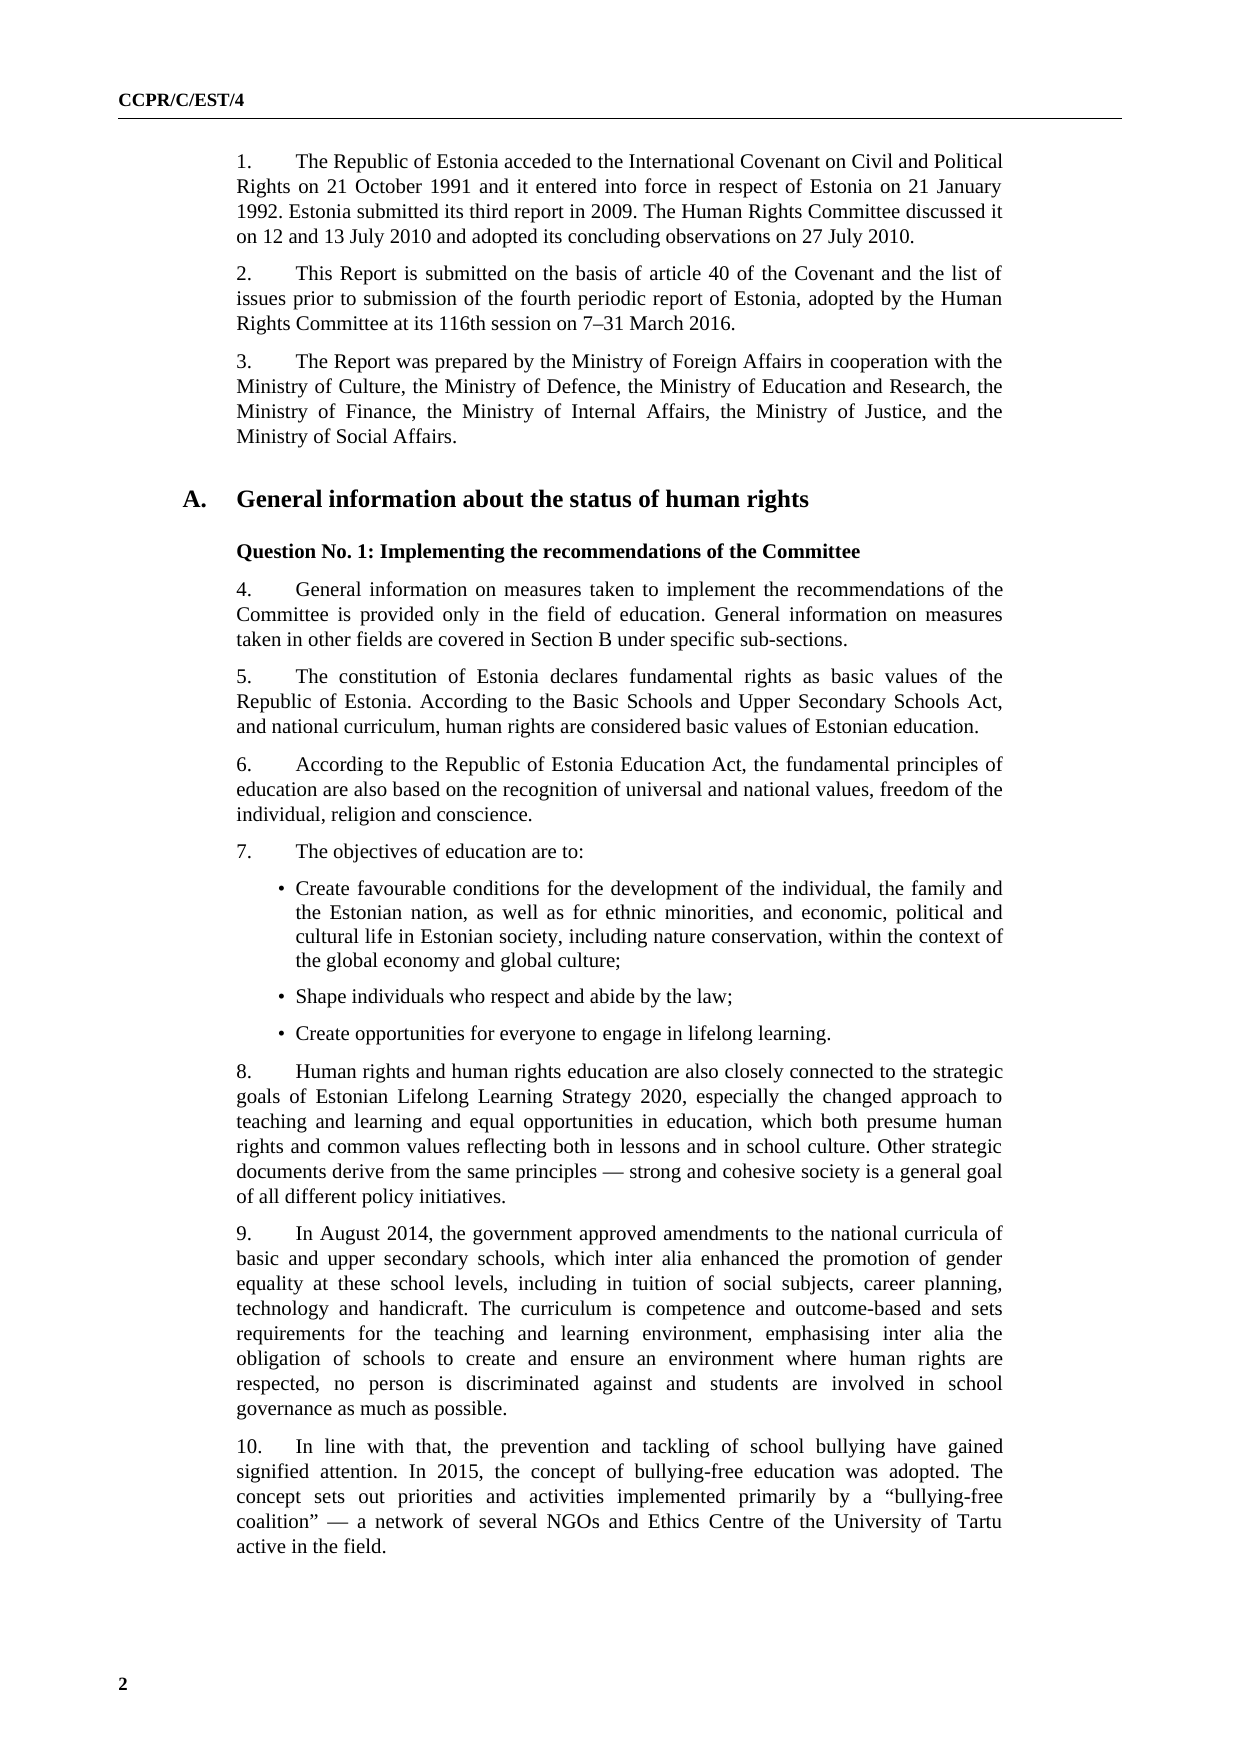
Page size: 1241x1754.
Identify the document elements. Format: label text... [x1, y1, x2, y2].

text 8. Human rights and human rights education are also closely connected to the strategic goals of Estonian Lifelong Learning Strategy 2020, especially the changed approach to teaching and learning and equal opportunities in education, which both presume human rights and common values reflecting both in lessons and in school culture. Other strategic documents derive from the same principles — strong and cohesive society is a general goal of all different policy initiatives. [236, 1058, 1004, 1208]
text Question No. 1: Implementing the recommendations of the Committee [118, 538, 1004, 563]
text 4. General information on measures taken to implement the recommendations of the Committee is provided only in the field of education. General information on measures taken in other fields are covered in Section B under specific sub-sections. [236, 576, 1004, 651]
text 9. In August 2014, the government approved amendments to the national curricula of basic and upper secondary schools, which inter alia enhanced the promotion of gender equality at these school levels, including in tuition of social subjects, career planning, technology and handicraft. The curriculum is competence and outcome-based and sets requirements for the teaching and learning environment, emphasising inter alia the obligation of schools to create and ensure an environment where human rights are respected, no person is discriminated against and students are involved in school governance as much as possible. [236, 1220, 1004, 1420]
text 5. The constitution of Estonia declares fundamental rights as basic values of the Republic of Estonia. According to the Basic Schools and Upper Secondary Schools Act, and national curriculum, human rights are considered basic values of Estonian education. [236, 663, 1004, 738]
text 10. In line with that, the prevention and tackling of school bullying have gained signified attention. In 2015, the concept of bullying-free education was adopted. The concept sets out priorities and activities implemented primarily by a “bullying-free coalition” — a network of several NGOs and Ethics Centre of the University of Tartu active in the field. [236, 1433, 1004, 1558]
list • Create opportunities for everyone to engage in lifelong learning. [278, 1021, 1004, 1045]
text A. General information about the status of human rights [118, 485, 1004, 513]
text 6. According to the Republic of Estonia Education Act, the fundamental principles of education are also based on the recognition of universal and national values, freedom of the individual, religion and conscience. [236, 751, 1004, 826]
list • Shape individuals who respect and abide by the law; [278, 984, 1004, 1008]
text 7. The objectives of education are to: [236, 838, 1004, 863]
text 2. This Report is submitted on the basis of article 40 of the Covenant and the list of issues prior to submission of the fourth periodic report of Estonia, adopted by the Human Rights Committee at its 116th session on 7–31 March 2016. [236, 260, 1004, 335]
text 1. The Republic of Estonia acceded to the International Covenant on Civil and Political Rights on 21 October 1991 and it entered into force in respect of Estonia on 21 January 1992. Estonia submitted its third report in 2009. The Human Rights Committee discussed it on 12 and 13 July 2010 and adopted its concluding observations on 27 July 2010. [236, 148, 1004, 248]
text 3. The Report was prepared by the Ministry of Foreign Affairs in cooperation with the Ministry of Culture, the Ministry of Defence, the Ministry of Education and Research, the Ministry of Finance, the Ministry of Internal Affairs, the Ministry of Justice, and the Ministry of Social Affairs. [236, 348, 1004, 448]
list • Create favourable conditions for the development of the individual, the family and the Estonian nation, as well as for ethnic minorities, and economic, political and cultural life in Estonian society, including nature conservation, within the context of the global economy and global culture; [278, 876, 1004, 972]
